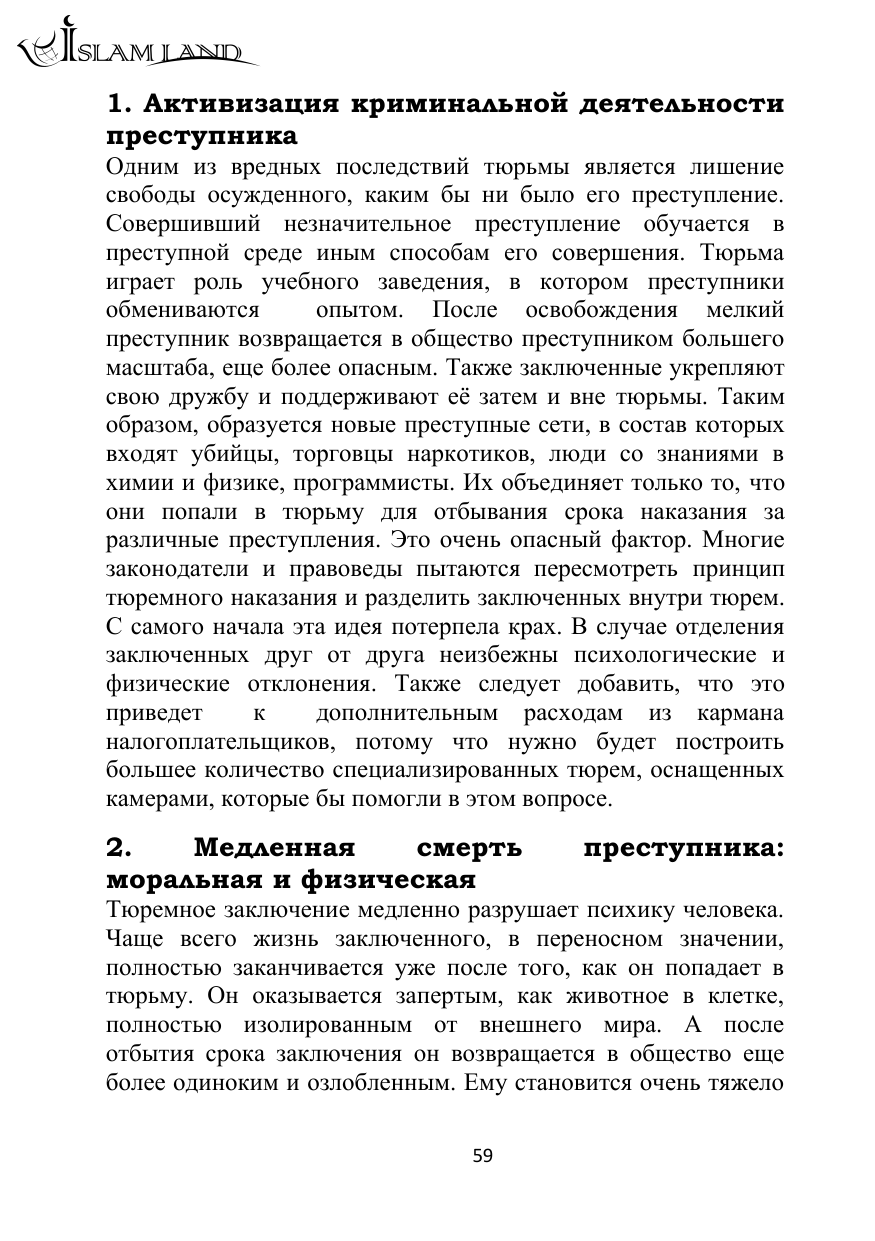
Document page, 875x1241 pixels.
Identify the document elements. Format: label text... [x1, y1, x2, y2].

text 1. Активизация криминальной деятельности преступника [106, 87, 785, 151]
picture [17, 15, 261, 67]
text 2. Медленная смерть преступника: моральная и физическая [106, 831, 785, 894]
text Одним из вредных последствий тюрьмы является лишение свободы осужденного, каким бы ни было его преступление. Совершивший незначительное преступление обучается в преступной среде иным способам его совершения. Тюрьма играет роль учебного заведения, в котором преступники обмениваются опытом. После освобождения мелкий преступник возвращается в общество преступником большего масштаба, еще более опасным. Также заключенные укрепляют свою дружбу и поддерживают её затем и вне тюрьмы. Таким образом, образуется новые преступные сети, в состав которых входят убийцы, торговцы наркотиков, люди со знаниями в химии и физике, программисты. Их объединяет только то, что они попали в тюрьму для отбывания срока наказания за различные преступления. Это очень опасный фактор. Многие законодатели и правоведы пытаются пересмотреть принцип тюремного наказания и разделить заключенных внутри тюрем. С самого начала эта идея потерпела крах. В случае отделения заключенных друг от друга неизбежны психологические и физические отклонения. Также следует добавить, что это приведет к дополнительным расходам из кармана налогоплательщиков, потому что нужно будет построить большее количество специализированных тюрем, оснащенных камерами, которые бы помогли в этом вопросе. [106, 151, 785, 812]
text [106, 894, 785, 1096]
